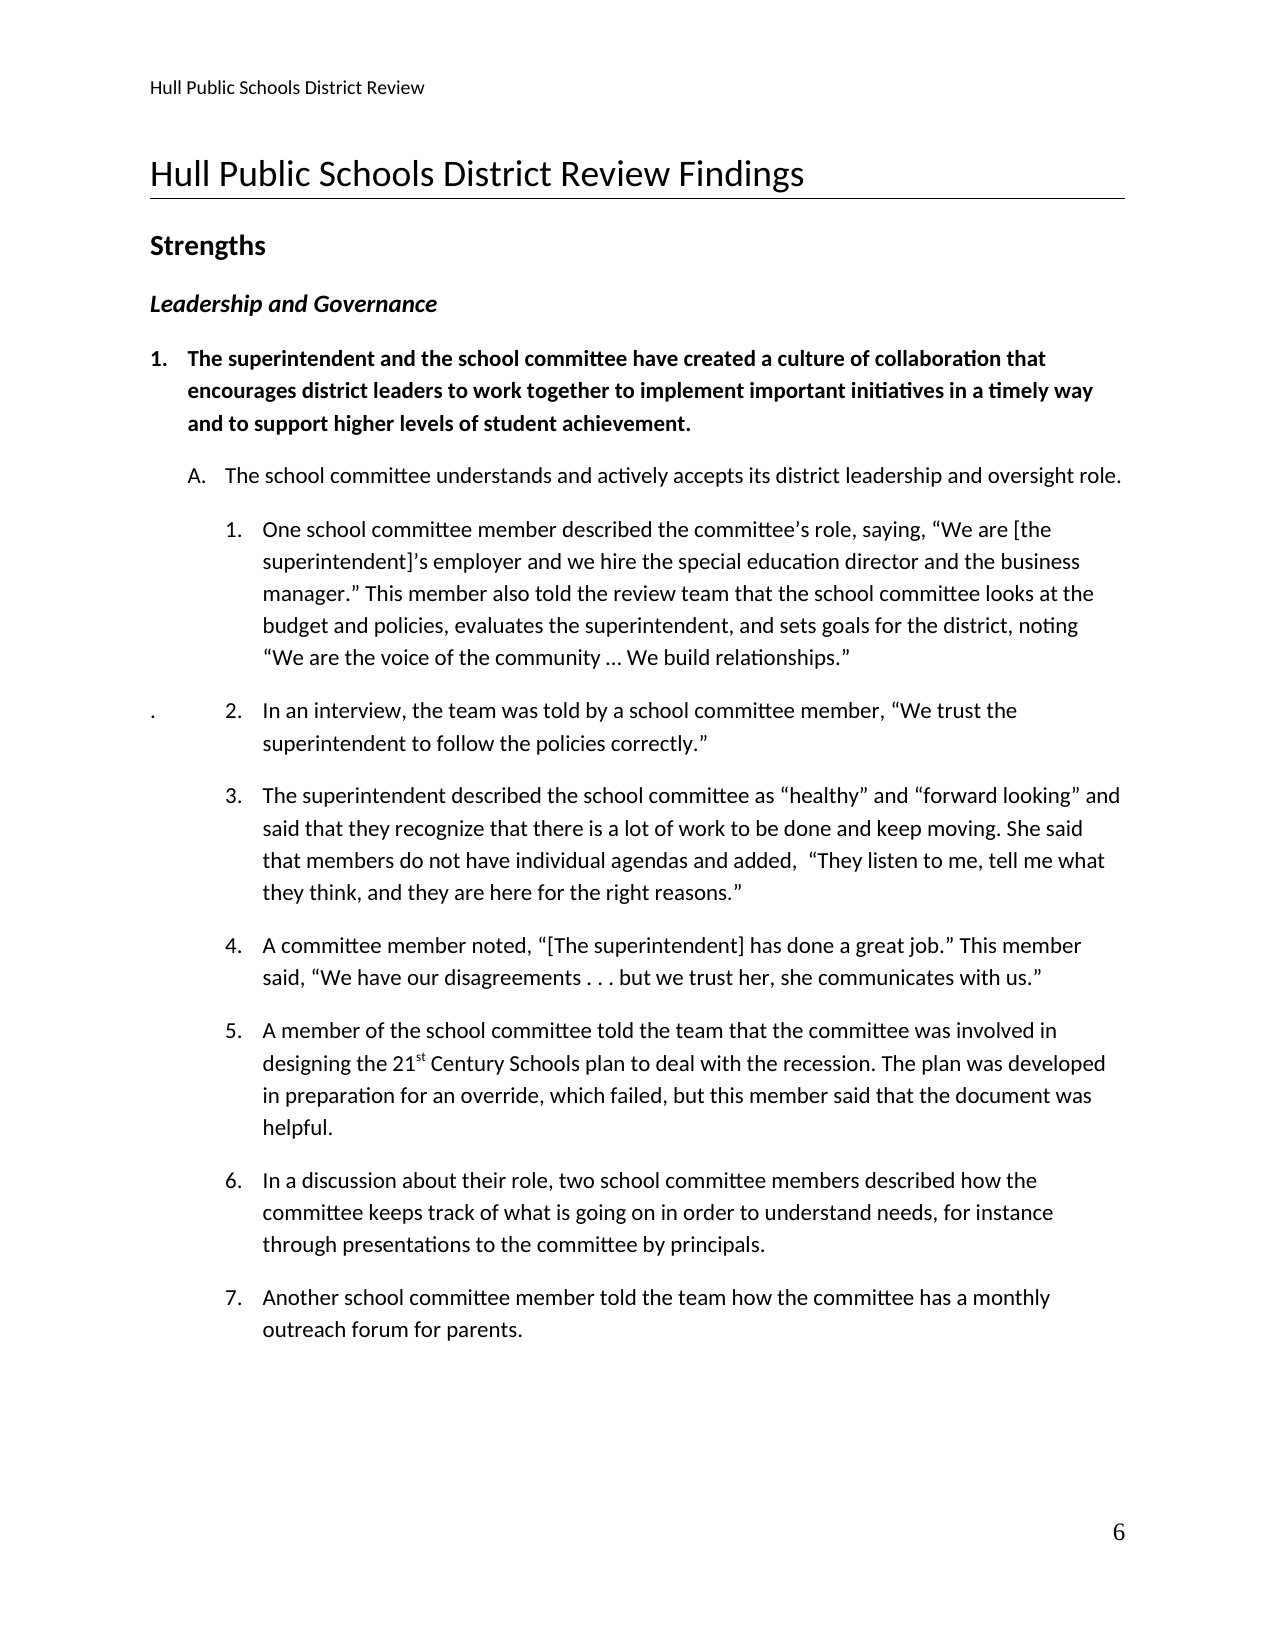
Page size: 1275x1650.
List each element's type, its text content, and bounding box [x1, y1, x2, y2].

text 1. One school committee member described the committee’s role, saying, “We are [the superintendent]’s employer and we hire the special education director and the business manager.” This member also told the review team that the school committee looks at the budget and policies, evaluates the superintendent, and sets goals for the district, noting “We are the voice of the community … We build relationships.” [225, 515, 1125, 671]
text 7. Another school committee member told the team how the committee has a monthly outreach forum for parents. [150, 1283, 1125, 1344]
text 4. A committee member noted, “[The superintendent] has done a great job.” This member said, “We have our disagreements . . . but we trust her, she communicates with us.” [150, 931, 1125, 991]
text 5. A member of the school committee told the team that the committee was involved in designing the 21st Century Schools plan to deal with the recession. The plan was developed in preparation for an override, which failed, but this member said that the document was helpful. [150, 1016, 1125, 1141]
text 6. In a discussion about their role, two school committee members described how the committee keeps track of what is going on in order to understand needs, for instance through presentations to the committee by principals. [150, 1166, 1125, 1258]
text Leadership and Governance [150, 288, 1125, 319]
text A. The school committee understands and actively accepts its district leadership and oversight role. [150, 462, 1125, 490]
text 1. The superintendent and the school committee have created a culture of collaboration that encourages district leaders to work together to implement important initiatives in a timely way and to support higher levels of student achievement. [150, 344, 1125, 437]
text . 2. In an interview, the team was told by a school committee member, “We trust the superintendent to follow the policies correctly.” [150, 696, 1125, 757]
text Hull Public Schools District Review Findings [150, 150, 1125, 198]
text Strengths [150, 227, 1125, 262]
text 3. The superintendent described the school committee as “healthy” and “forward looking” and said that they recognize that there is a lot of work to be done and keep moving. She said that members do not have individual agendas and added, “They listen to me, tell me what they think, and they are here for the right reasons.” [150, 782, 1125, 906]
